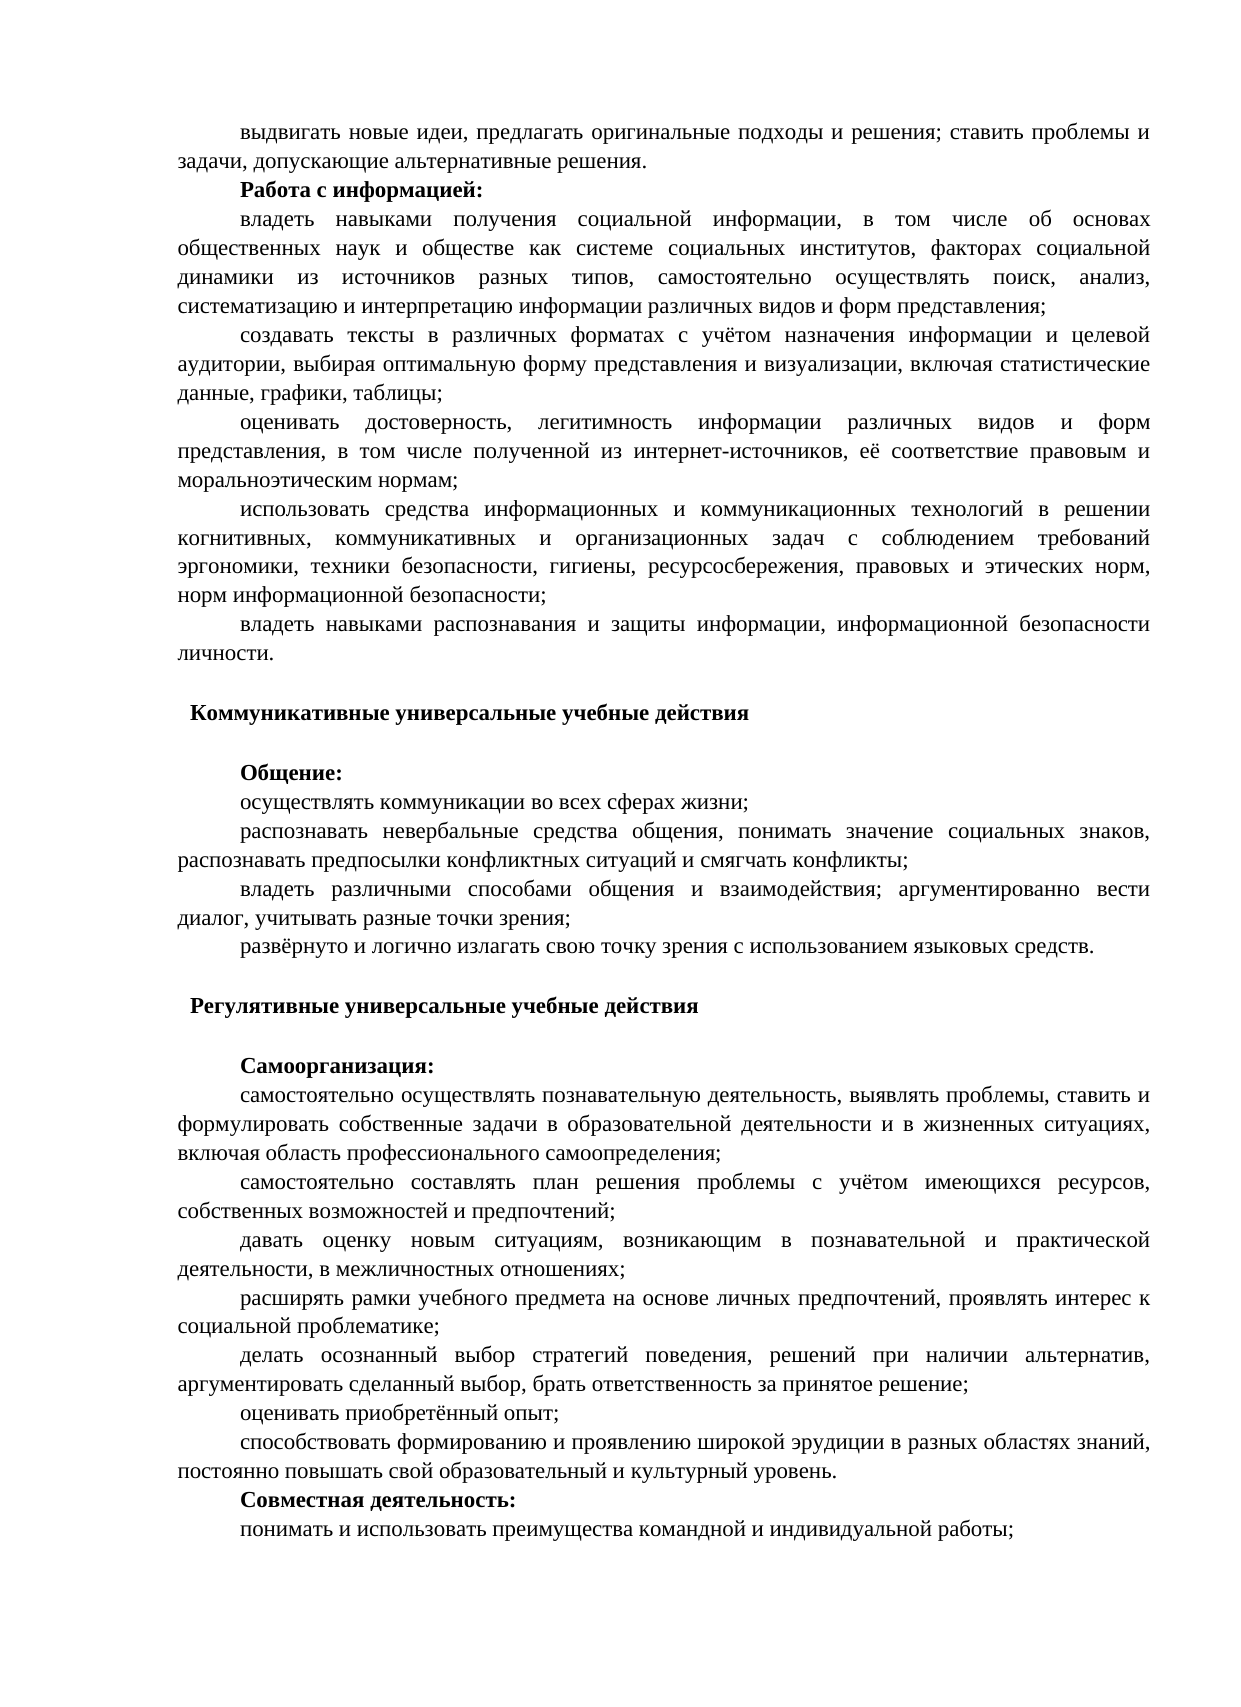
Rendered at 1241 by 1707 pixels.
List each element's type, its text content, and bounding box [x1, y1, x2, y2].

text владеть навыками получения социальной информации, в том числе об основах общественных наук и обществе как системе социальных институтов, факторах социальной динамики из источников разных типов, самостоятельно осуществлять поиск, анализ, систематизацию и интерпретацию информации различных видов и форм представления; [177, 205, 1152, 318]
text осуществлять коммуникации во всех сферах жизни; [177, 788, 1152, 814]
text самостоятельно осуществлять познавательную деятельность, выявлять проблемы, ставить и формулировать собственные задачи в образовательной деятельности и в жизненных ситуациях, включая область профессионального самоопределения; [177, 1081, 1152, 1165]
text оценивать достоверность, легитимность информации различных видов и форм представления, в том числе полученной из интернет-источников, её соответствие правовым и моральноэтическим нормам; [177, 408, 1152, 492]
text Работа с информацией: [177, 176, 1152, 202]
text самостоятельно составлять план решения проблемы с учётом имеющихся ресурсов, собственных возможностей и предпочтений; [177, 1168, 1152, 1223]
text делать осознанный выбор стратегий поведения, решений при наличии альтернатив, аргументировать сделанный выбор, брать ответственность за принятое решение; [177, 1341, 1152, 1397]
text распознавать невербальные средства общения, понимать значение социальных знаков, распознавать предпосылки конфликтных ситуаций и смягчать конфликты; [177, 817, 1152, 872]
text развёрнуто и логично излагать свою точку зрения с использованием языковых средств. [177, 932, 1152, 959]
text использовать средства информационных и коммуникационных технологий в решении когнитивных, коммуникативных и организационных задач с соблюдением требований эргономики, техники безопасности, гигиены, ресурсосбережения, правовых и этических норм, норм информационной безопасности; [177, 494, 1152, 608]
text давать оценку новым ситуациям, возникающим в познавательной и практической деятельности, в межличностных отношениях; [177, 1226, 1152, 1281]
text выдвигать новые идеи, предлагать оригинальные подходы и решения; ставить проблемы и задачи, допускающие альтернативные решения. [177, 118, 1152, 173]
text способствовать формированию и проявлению широкой эрудиции в разных областях знаний, постоянно повышать свой образовательный и культурный уровень. [177, 1428, 1152, 1484]
text создавать тексты в различных форматах с учётом назначения информации и целевой аудитории, выбирая оптимальную форму представления и визуализации, включая статистические данные, графики, таблицы; [177, 321, 1152, 405]
text оценивать приобретённый опыт; [177, 1399, 1152, 1426]
text понимать и использовать преимущества командной и индивидуальной работы; [177, 1515, 1152, 1542]
text расширять рамки учебного предмета на основе личных предпочтений, проявлять интерес к социальной проблематике; [177, 1283, 1152, 1339]
text Регулятивные универсальные учебные действия [190, 992, 1152, 1018]
text владеть навыками распознавания и защиты информации, информационной безопасности личности. [177, 610, 1152, 666]
text Совместная деятельность: [177, 1486, 1152, 1513]
text Общение: [177, 759, 1152, 785]
text Самоорганизация: [177, 1052, 1152, 1078]
text Коммуникативные универсальные учебные действия [190, 699, 1152, 725]
text владеть различными способами общения и взаимодействия; аргументированно вести диалог, учитывать разные точки зрения; [177, 874, 1152, 930]
